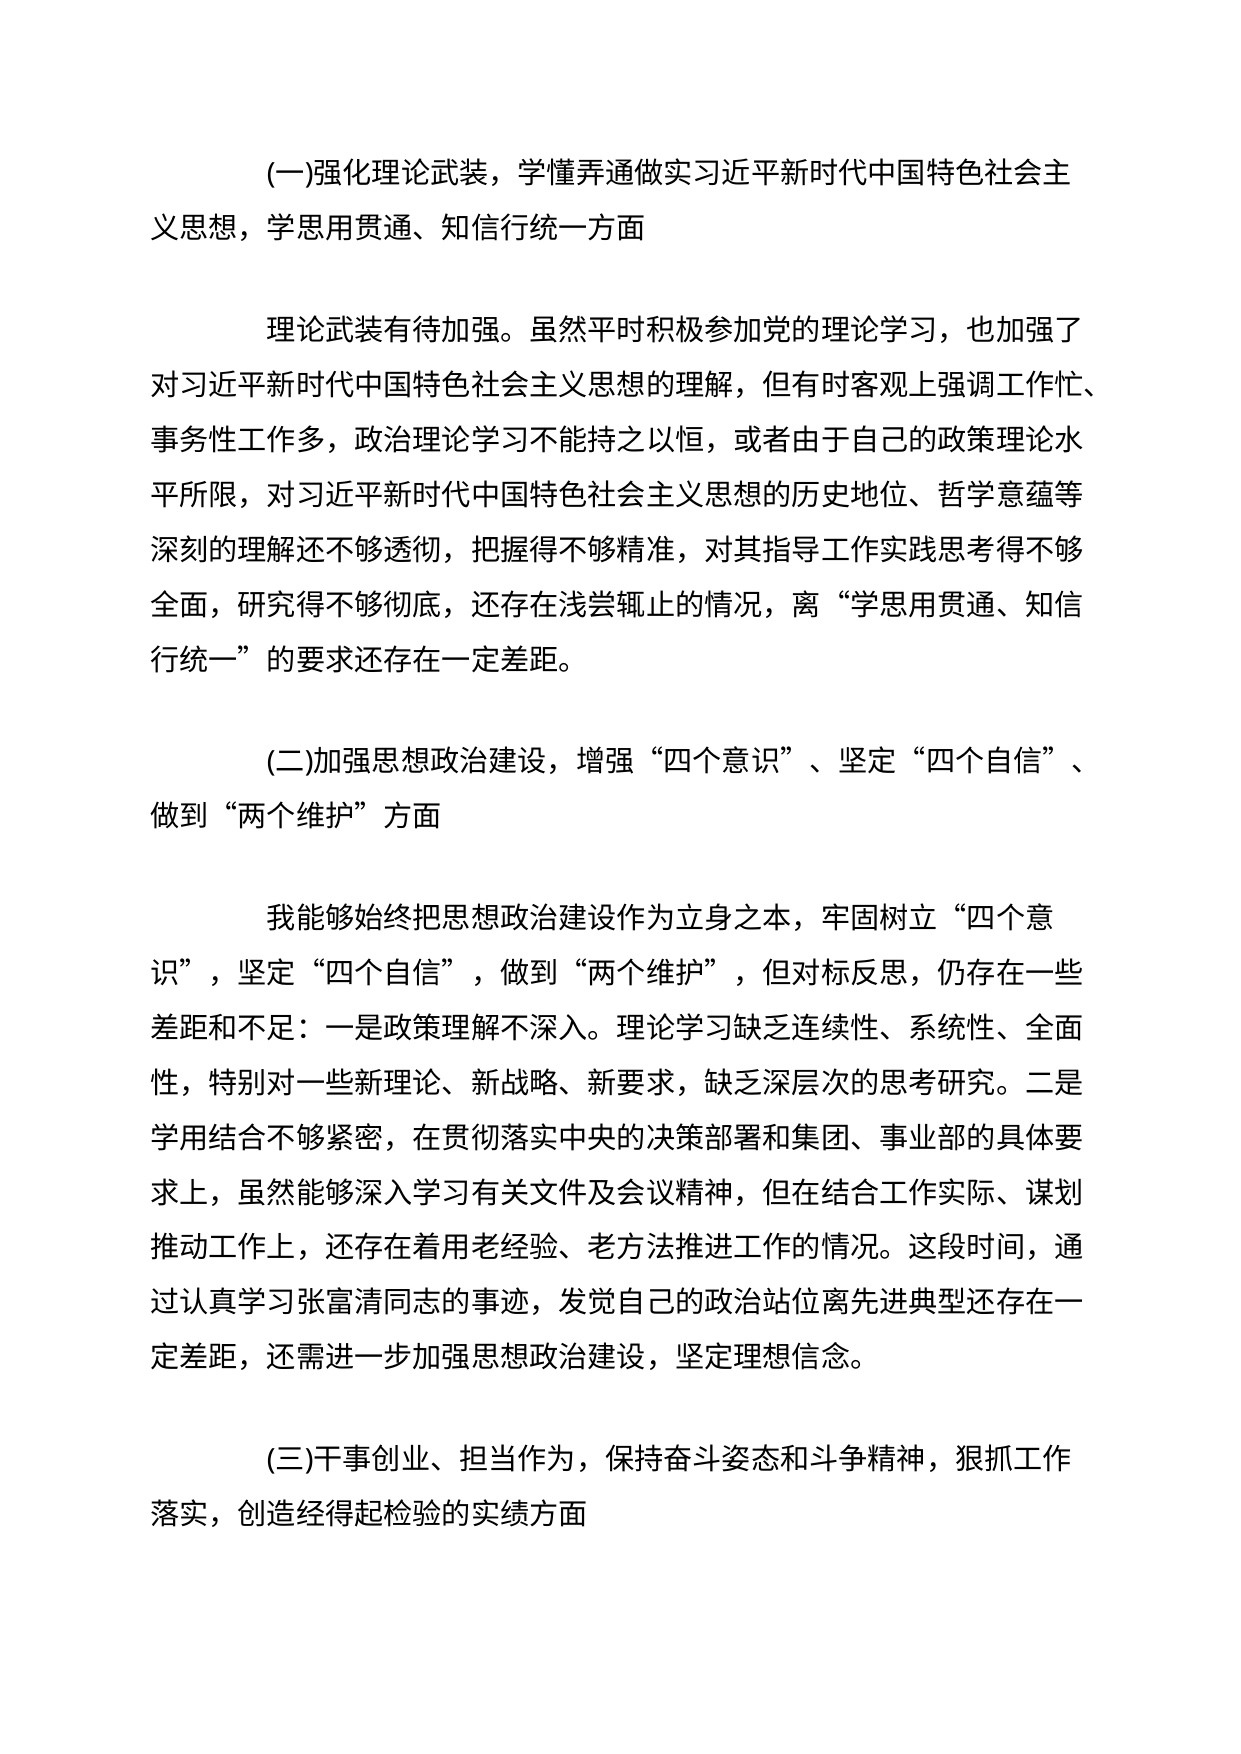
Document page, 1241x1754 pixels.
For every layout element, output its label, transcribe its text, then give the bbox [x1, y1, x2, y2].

text (三)干事创业、担当作为，保持奋斗姿态和斗争精神，狠抓工作落实，创造经得起检验的实绩方面 [150, 1436, 1090, 1533]
text 理论武装有待加强。虽然平时积极参加党的理论学习，也加强了对习近平新时代中国特色社会主义思想的理解，但有时客观上强调工作忙、事务性工作多，政治理论学习不能持之以恒，或者由于自己的政策理论水平所限，对习近平新时代中国特色社会主义思想的历史地位、哲学意蕴等深刻的理解还不够透彻，把握得不够精准，对其指导工作实践思考得不够全面，研究得不够彻底，还存在浅尝辄止的情况，离“学思用贯通、知信行统一”的要求还存在一定差距。 [150, 307, 1090, 678]
text 我能够始终把思想政治建设作为立身之本，牢固树立“四个意识”，坚定“四个自信”，做到“两个维护”，但对标反思，仍存在一些差距和不足：一是政策理解不深入。理论学习缺乏连续性、系统性、全面性，特别对一些新理论、新战略、新要求，缺乏深层次的思考研究。二是学用结合不够紧密，在贯彻落实中央的决策部署和集团、事业部的具体要求上，虽然能够深入学习有关文件及会议精神，但在结合工作实际、谋划推动工作上，还存在着用老经验、老方法推进工作的情况。这段时间，通过认真学习张富清同志的事迹，发觉自己的政治站位离先进典型还存在一定差距，还需进一步加强思想政治建设，坚定理想信念。 [150, 895, 1090, 1376]
text (一)强化理论武装，学懂弄通做实习近平新时代中国特色社会主义思想，学思用贯通、知信行统一方面 [150, 150, 1090, 247]
text (二)加强思想政治建设，增强“四个意识”、坚定“四个自信”、做到“两个维护”方面 [150, 738, 1090, 835]
